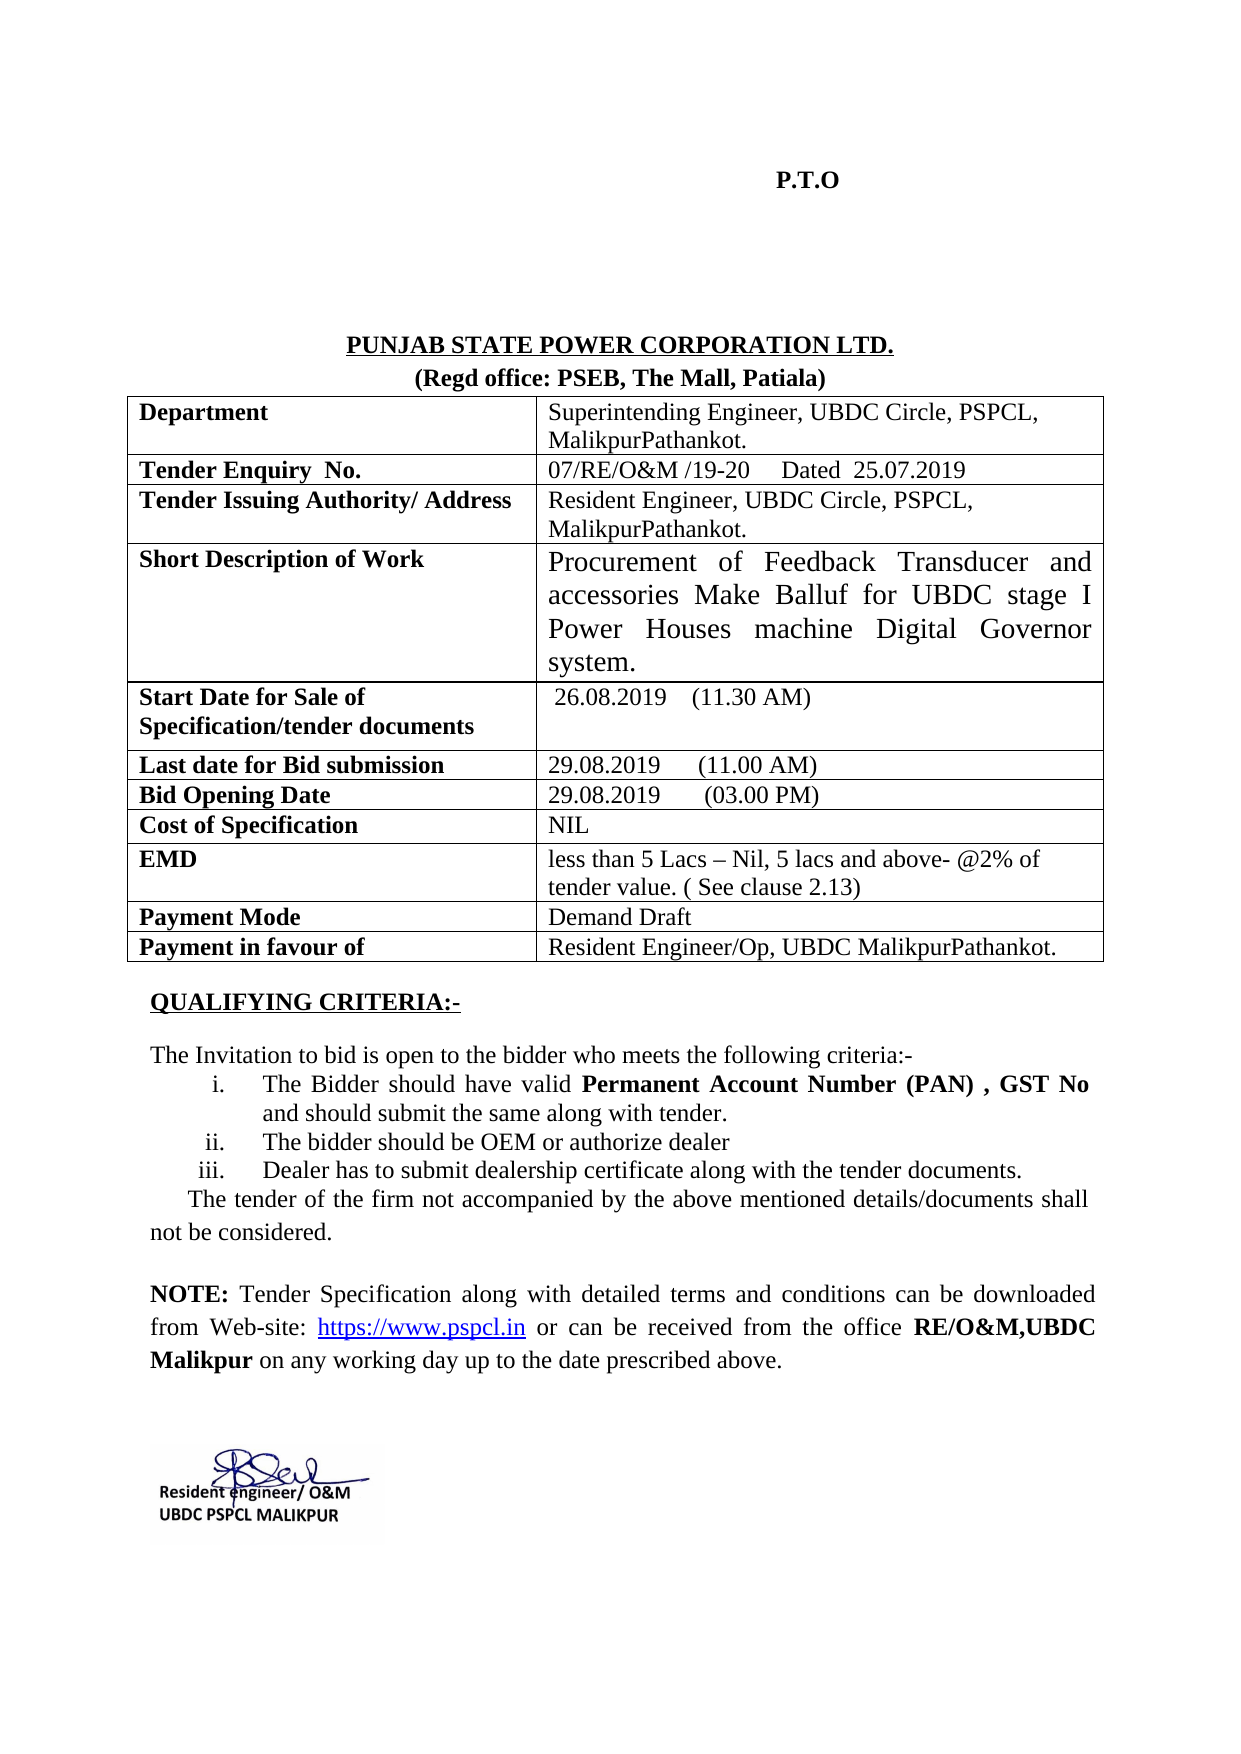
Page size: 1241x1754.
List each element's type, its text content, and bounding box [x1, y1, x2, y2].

text The tender of the firm not accompanied by the above mentioned details/documents shall not be considered. [150, 1184, 1090, 1246]
table_cell 07/RE/O&M /19-20 Dated 25.07.2019 [537, 455, 1103, 484]
table_cell Cost of Specification [128, 810, 536, 843]
table_cell Last date for Bid submission [128, 751, 536, 779]
table_cell Resident Engineer, UBDC Circle, PSPCL, MalikpurPathankot. [537, 485, 1103, 543]
table_cell Tender Issuing Authority/ Address [128, 485, 536, 543]
table_cell Payment in favour of [128, 932, 536, 961]
table_cell 29.08.2019 (11.00 AM) [537, 751, 1103, 779]
table_cell Short Description of Work [128, 544, 536, 681]
picture [150, 1444, 385, 1545]
table_cell 29.08.2019 (03.00 PM) [537, 780, 1103, 809]
text P.T.O [150, 165, 1090, 193]
text NOTE: Tender Specification along with detailed terms and conditions can be downloaded from Web-site: https://www.pspcl.in or can be received from the office RE/O&M,UBDC Malikpur on any working day up to the date prescribed above. [150, 1279, 1096, 1374]
text (Regd office: PSEB, The Mall, Patiala) [150, 363, 1090, 392]
table_cell Bid Opening Date [128, 780, 536, 809]
table_cell Procurement of Feedback Transducer and accessories Make Balluf for UBDC stage I Power Houses machine Digital Governor system. [537, 544, 1103, 681]
text QUALIFYING CRITERIA:- [150, 987, 1090, 1016]
list The Bidder should have valid Permanent Account Number (PAN) , GST No and should submit the same along with tender. [225, 1069, 1090, 1127]
table_cell Demand Draft [537, 902, 1103, 931]
table_cell Resident Engineer/Op, UBDC MalikpurPathankot. [537, 932, 1103, 961]
text The Invitation to bid is open to the bidder who meets the following criteria:- [150, 1041, 1090, 1069]
text PUNJAB STATE POWER CORPORATION LTD. [150, 330, 1090, 358]
table_cell 26.08.2019 (11.30 AM) [537, 683, 1103, 749]
table_cell less than 5 Lacs – Nil, 5 lacs and above- @2% of tender value. ( See clause 2.13) [537, 844, 1103, 901]
table_header Department [128, 397, 536, 454]
table_header Superintending Engineer, UBDC Circle, PSPCL, MalikpurPathankot. [537, 397, 1103, 454]
table_cell Payment Mode [128, 902, 536, 931]
table_cell Tender Enquiry No. [128, 455, 536, 484]
table_cell Start Date for Sale of Specification/tender documents [128, 683, 536, 749]
table_cell NIL [537, 810, 1103, 843]
table_cell EMD [128, 844, 536, 901]
list Dealer has to submit dealership certificate along with the tender documents. [225, 1156, 1090, 1184]
list The bidder should be OEM or authorize dealer [225, 1127, 1090, 1156]
